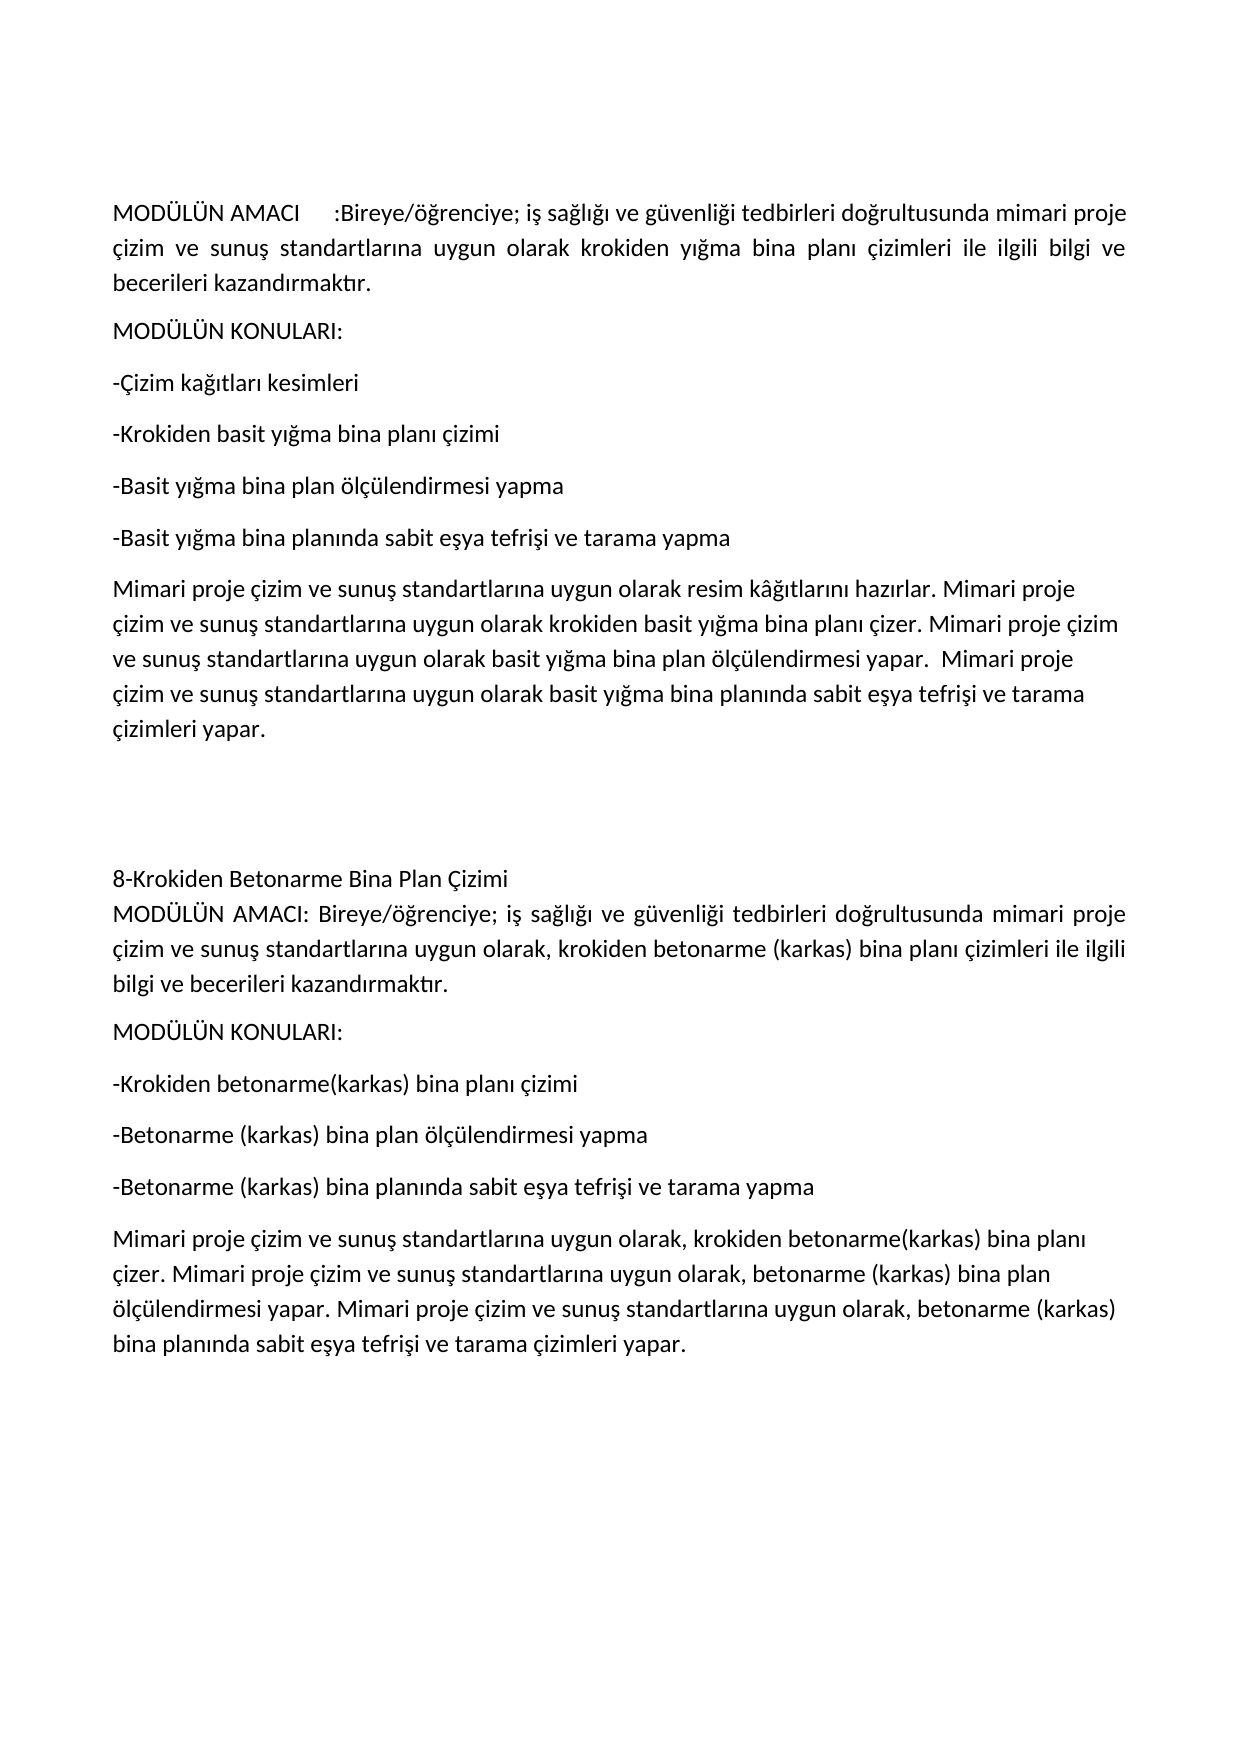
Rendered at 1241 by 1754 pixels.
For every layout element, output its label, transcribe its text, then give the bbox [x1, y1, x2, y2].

text -Basit yığma bina plan ölçülendirmesi yapma [112, 470, 1128, 501]
text -Krokiden basit yığma bina planı çizimi [112, 418, 1128, 449]
text -Betonarme (karkas) bina plan ölçülendirmesi yapma [112, 1119, 1128, 1150]
text -Çizim kağıtları kesimleri [112, 367, 1128, 397]
text MODÜLÜN AMACI: Bireye/öğrenciye; iş sağlığı ve güvenliği tedbirleri doğrultusunda mimari proje çizim ve sunuş standartlarına uygun olarak, krokiden betonarme (karkas) bina planı çizimleri ile ilgili bilgi ve becerileri kazandırmaktır. [112, 898, 1128, 999]
text -Basit yığma bina planında sabit eşya tefrişi ve tarama yapma [112, 522, 1128, 552]
text -Krokiden betonarme(karkas) bina planı çizimi [112, 1068, 1128, 1098]
text 8-Krokiden Betonarme Bina Plan Çizimi [112, 863, 1128, 894]
text Mimari proje çizim ve sunuş standartlarına uygun olarak, krokiden betonarme(karkas) bina planı çizer. Mimari proje çizim ve sunuş standartlarına uygun olarak, betonarme (karkas) bina plan ölçülendirmesi yapar. Mimari proje çizim ve sunuş standartlarına uygun olarak, betonarme (karkas) bina planında sabit eşya tefrişi ve tarama çizimleri yapar. [112, 1223, 1128, 1358]
text MODÜLÜN KONULARI: [112, 315, 1128, 346]
text -Betonarme (karkas) bina planında sabit eşya tefrişi ve tarama yapma [112, 1171, 1128, 1202]
text Mimari proje çizim ve sunuş standartlarına uygun olarak resim kâğıtlarını hazırlar. Mimari proje çizim ve sunuş standartlarına uygun olarak krokiden basit yığma bina planı çizer. Mimari proje çizim ve sunuş standartlarına uygun olarak basit yığma bina plan ölçülendirmesi yapar. Mimari proje çizim ve sunuş standartlarına uygun olarak basit yığma bina planında sabit eşya tefrişi ve tarama çizimleri yapar. [112, 573, 1128, 744]
text MODÜLÜN KONULARI: [112, 1016, 1128, 1047]
text MODÜLÜN AMACI :Bireye/öğrenciye; iş sağlığı ve güvenliği tedbirleri doğrultusunda mimari proje çizim ve sunuş standartlarına uygun olarak krokiden yığma bina planı çizimleri ile ilgili bilgi ve becerileri kazandırmaktır. [112, 197, 1128, 298]
